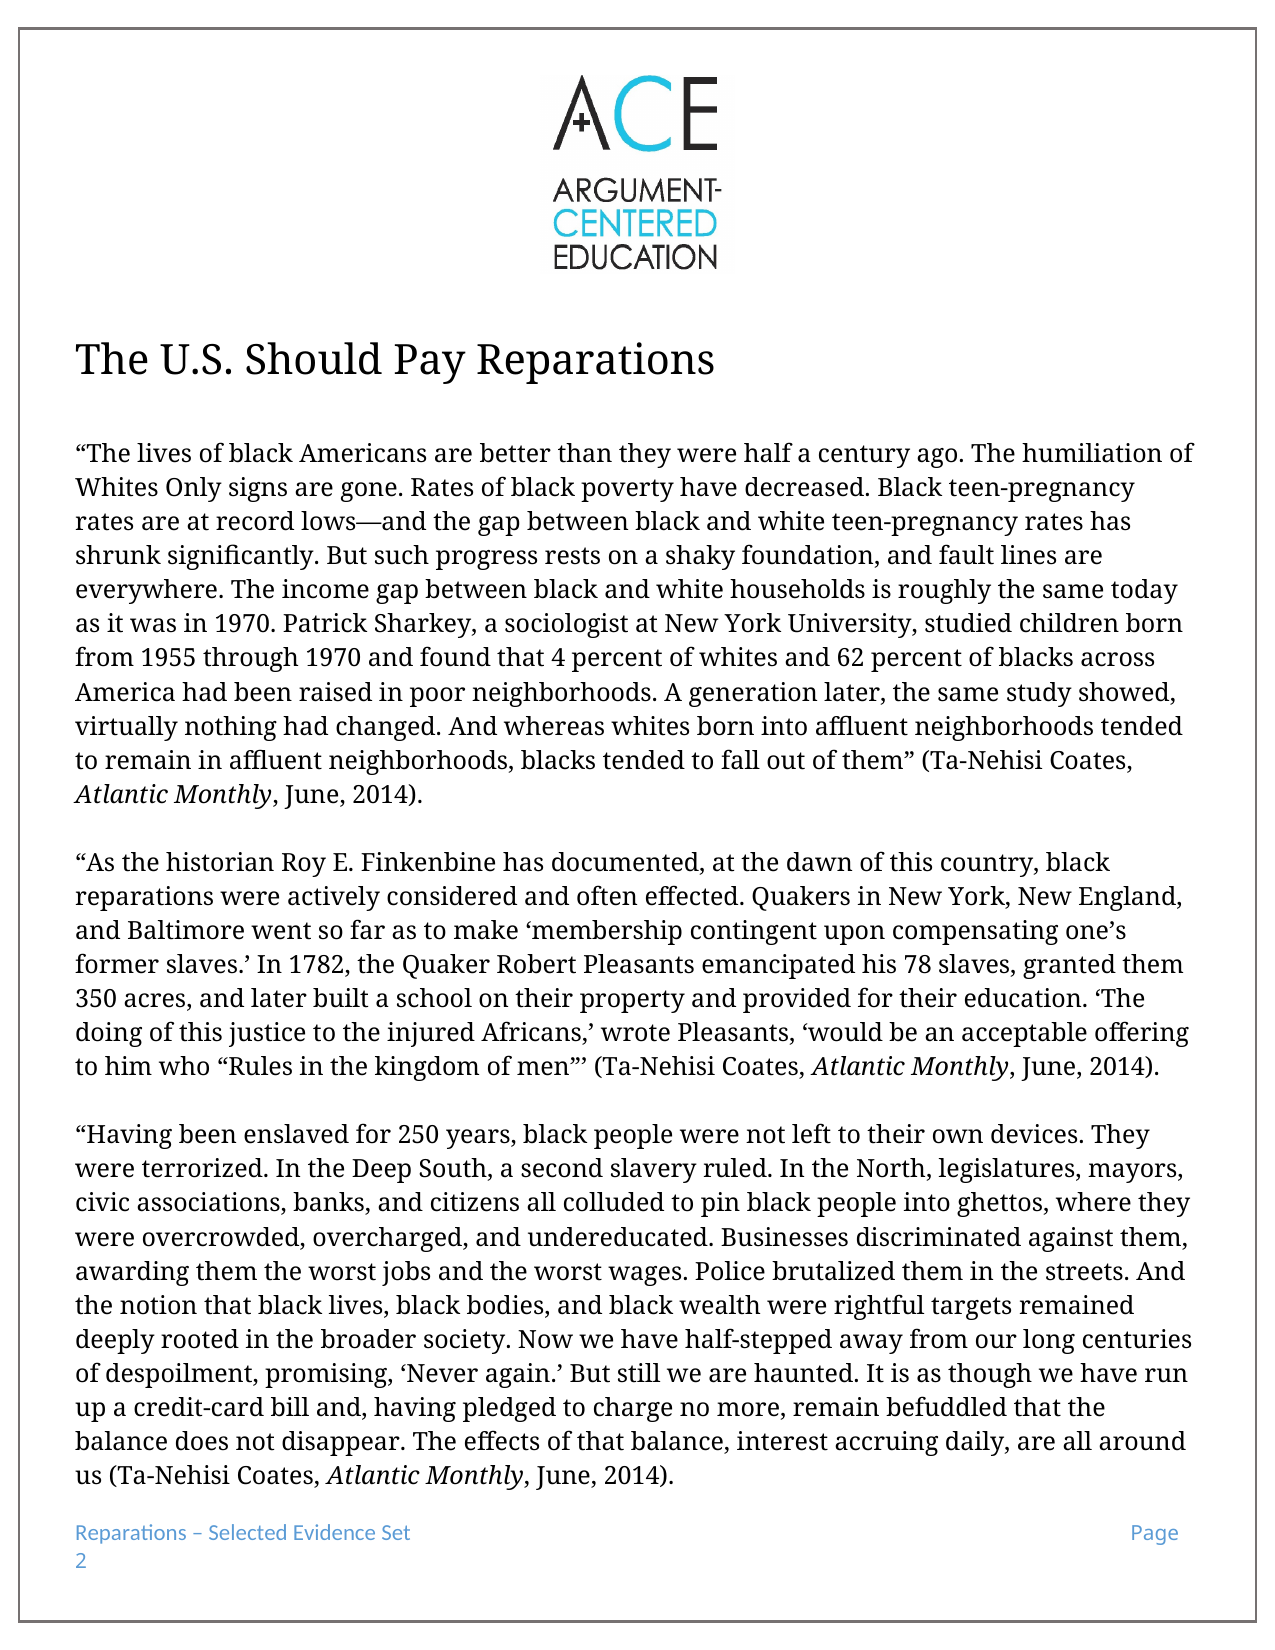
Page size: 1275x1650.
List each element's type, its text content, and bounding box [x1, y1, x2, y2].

text “Having been enslaved for 250 years, black people were not left to their own devices. They were terrorized. In the Deep South, a second slavery ruled. In the North, legislatures, mayors, civic associations, banks, and citizens all colluded to pin black people into ghettos, where they were overcrowded, overcharged, and undereducated. Businesses discriminated against them, awarding them the worst jobs and the worst wages. Police brutalized them in the streets. And the notion that black lives, black bodies, and black wealth were rightful targets remained deeply rooted in the broader society. Now we have half-stepped away from our long centuries of despoilment, promising, ‘Never again.’ But still we are haunted. It is as though we have run up a credit-card bill and, having pledged to charge no more, remain befuddled that the balance does not disappear. The effects of that balance, interest accruing daily, are all around us (Ta-Nehisi Coates, Atlantic Monthly, June, 2014). [75, 1117, 1200, 1492]
picture [540, 75, 735, 274]
text The U.S. Should Pay Reparations [75, 330, 1200, 387]
text “The lives of black Americans are better than they were half a century ago. The humiliation of Whites Only signs are gone. Rates of black poverty have decreased. Black teen-pregnancy rates are at record lows—and the gap between black and white teen-pregnancy rates has shrunk significantly. But such progress rests on a shaky foundation, and fault lines are everywhere. The income gap between black and white households is roughly the same today as it was in 1970. Patrick Sharkey, a sociologist at New York University, studied children born from 1955 through 1970 and found that 4 percent of whites and 62 percent of blacks across America had been raised in poor neighborhoods. A generation later, the same study showed, virtually nothing had changed. And whereas whites born into affluent neighborhoods tended to remain in affluent neighborhoods, blacks tended to fall out of them” (Ta-Nehisi Coates, Atlantic Monthly, June, 2014). [75, 436, 1200, 810]
text “As the historian Roy E. Finkenbine has documented, at the dawn of this country, black reparations were actively considered and often effected. Quakers in New York, New England, and Baltimore went so far as to make ‘membership contingent upon compensating one’s former slaves.’ In 1782, the Quaker Robert Pleasants emancipated his 78 slaves, granted them 350 acres, and later built a school on their property and provided for their education. ‘The doing of this justice to the injured Africans,’ wrote Pleasants, ‘would be an acceptable offering to him who “Rules in the kingdom of men”’ (Ta-Nehisi Coates, Atlantic Monthly, June, 2014). [75, 844, 1200, 1083]
